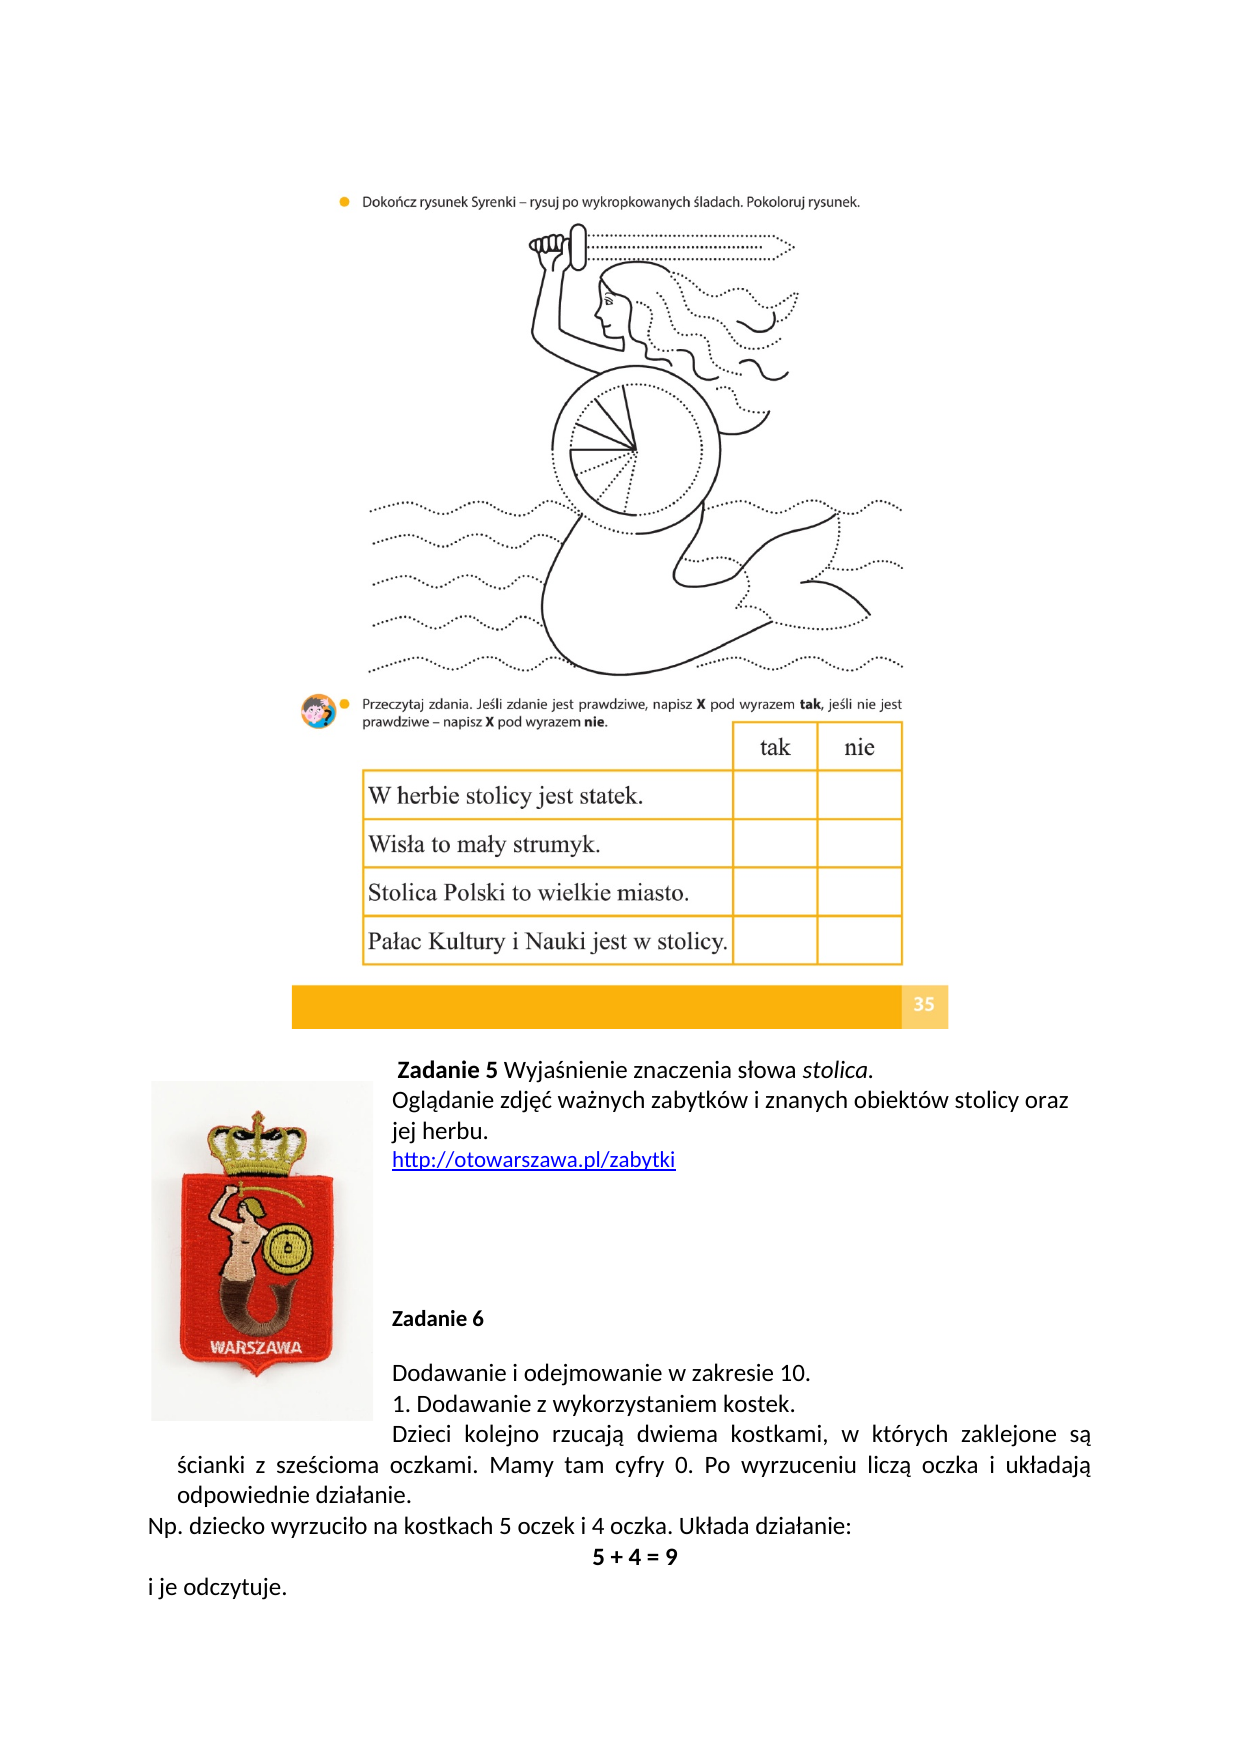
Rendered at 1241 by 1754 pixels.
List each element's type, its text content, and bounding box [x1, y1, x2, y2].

text http://otowarszawa.pl/zabytki [374, 1145, 1093, 1173]
text Zadanie 5 Wyjaśnienie znaczenia słowa stolica. [148, 1054, 1093, 1084]
text Dodawanie i odejmowanie w zakresie 10. [374, 1357, 1093, 1388]
text Oglądanie zdjęć ważnych zabytków i znanych obiektów stolicy oraz jej herbu. [374, 1084, 1093, 1145]
picture [291, 147, 949, 1029]
text Dzieci kolejno rzucają dwiema kostkami, w których zaklejone są ścianki z sześcioma oczkami. Mamy tam cyfry 0. Po wyrzuceniu liczą oczka i układają odpowiednie działanie. [148, 1418, 1093, 1510]
text 1. Dodawanie z wykorzystaniem kostek. [374, 1388, 1093, 1418]
text Zadanie 6 [374, 1304, 1093, 1332]
picture [151, 1081, 374, 1421]
text Np. dziecko wyrzuciło na kostkach 5 oczek i 4 oczka. Układa działanie: [148, 1510, 1093, 1541]
text 5 + 4 = 9 [177, 1541, 1093, 1571]
text i je odczytuje. [148, 1571, 1093, 1602]
